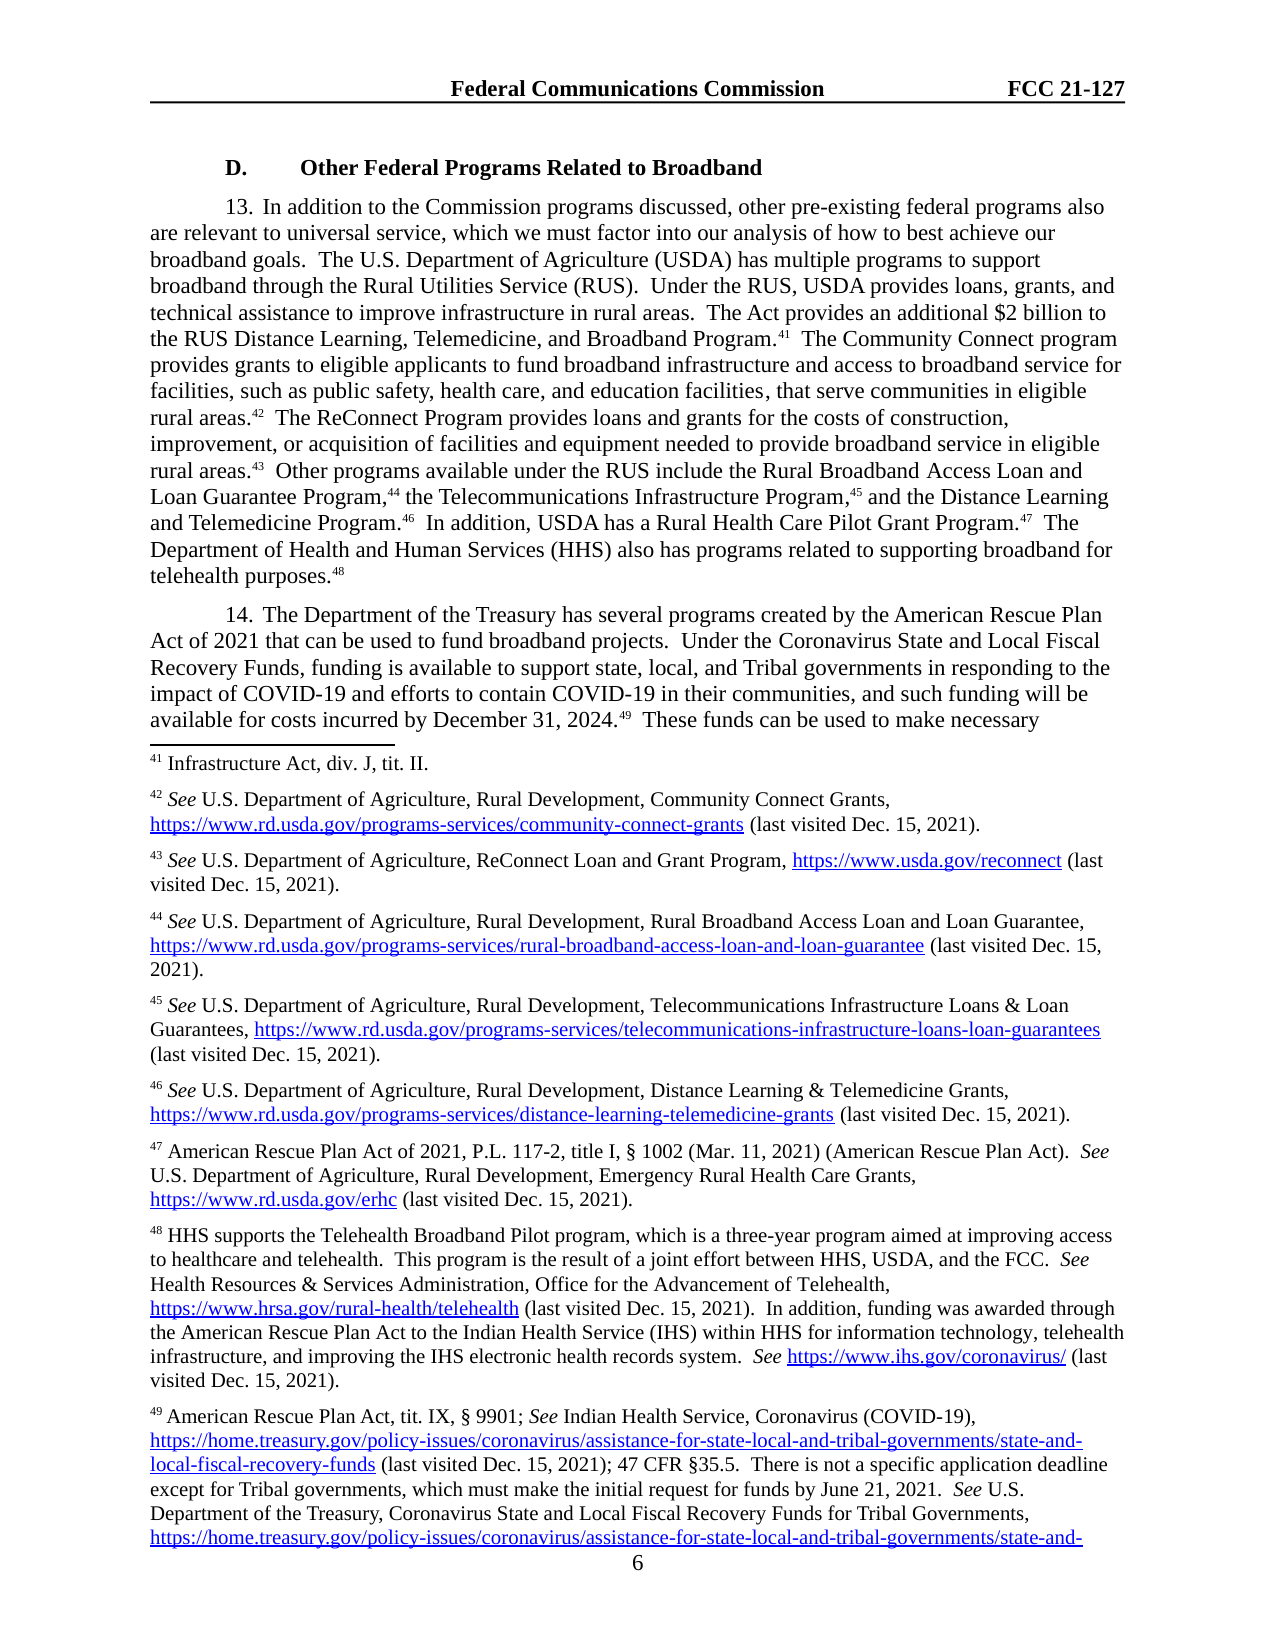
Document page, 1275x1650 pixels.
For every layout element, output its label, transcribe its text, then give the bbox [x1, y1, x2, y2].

text In addition to the Commission programs discussed, other pre-existing federal programs also are relevant to universal service, which we must factor into our analysis of how to best achieve our broadband goals. The U.S. Department of Agriculture (USDA) has multiple programs to support broadband through the Rural Utilities Service (RUS). Under the RUS, USDA provides loans, grants, and technical assistance to improve infrastructure in rural areas. The Act provides an additional $2 billion to the RUS Distance Learning, Telemedicine, and Broadband Program. The Community Connect program provides grants to eligible applicants to fund broadband infrastructure and access to broadband service for facilities, such as public safety, health care, and education facilities, that serve communities in eligible rural areas. The ReConnect Program provides loans and grants for the costs of construction, improvement, or acquisition of facilities and equipment needed to provide broadband service in eligible rural areas. Other programs available under the RUS include the Rural Broadband Access Loan and Loan Guarantee Program, the Telecommunications Infrastructure Program, and the Distance Learning and Telemedicine Program. In addition, USDA has a Rural Health Care Pilot Grant Program. The Department of Health and Human Services (HHS) also has programs related to supporting broadband for telehealth purposes. [150, 193, 1125, 588]
subtitle Other Federal Programs Related to Broadband [225, 154, 1125, 181]
text The Department of the Treasury has several programs created by the American Rescue Plan Act of 2021 that can be used to fund broadband projects. Under the Coronavirus State and Local Fiscal Recovery Funds, funding is available to support state, local, and Tribal governments in responding to the impact of COVID-19 and efforts to contain COVID-19 in their communities, and such funding will be available for costs incurred by December 31, 2024. These funds can be used to make necessary investments in broadband, water, or sewer infrastructure. The Coronavirus Capital Projects Fund is available to states, territories, and Tribal governments for funding critical capital projects that directly enable work, education, and health monitoring, including remote options, in response to the COVID-19 public health emergency. [150, 601, 1125, 733]
